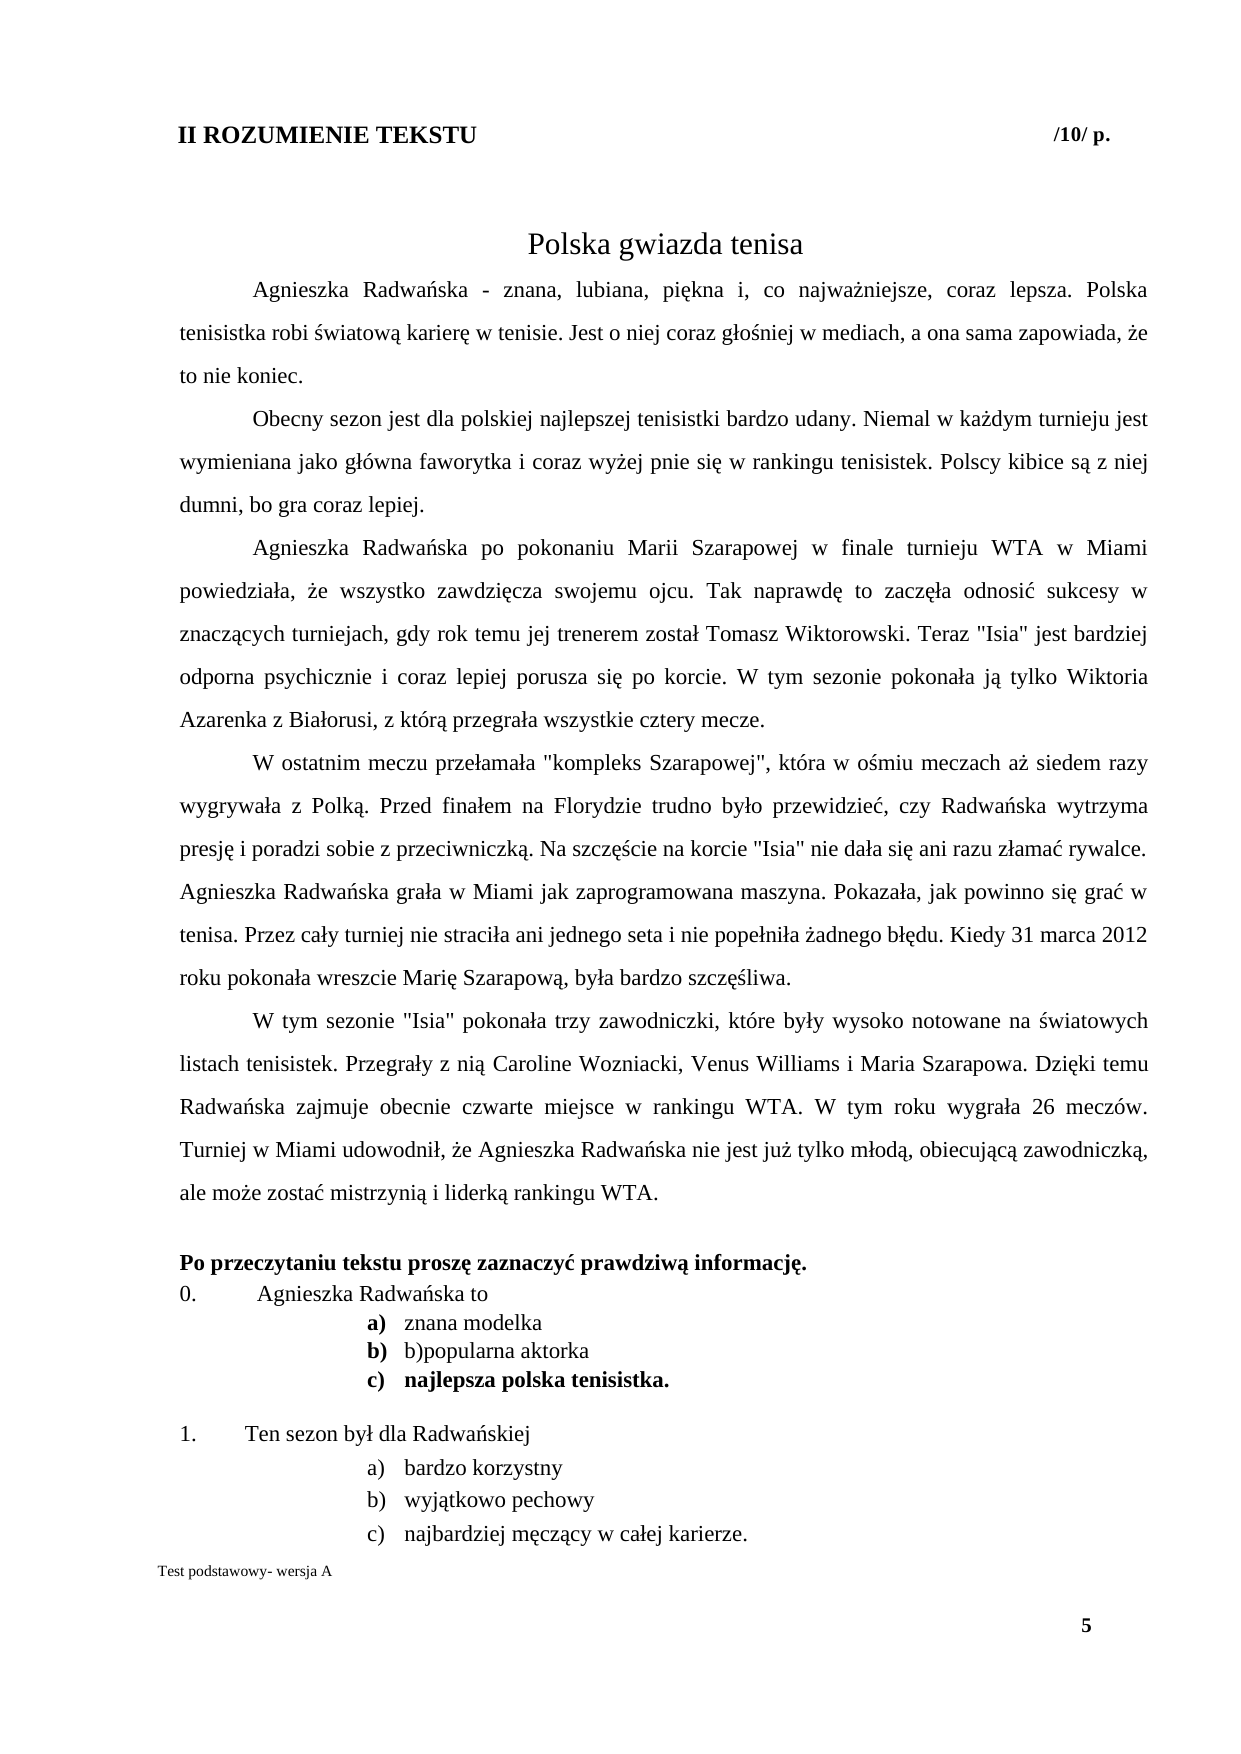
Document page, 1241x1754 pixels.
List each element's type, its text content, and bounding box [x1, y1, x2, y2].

list wyjątkowo pechowy [367, 1482, 1152, 1514]
list najbardziej męczący w całej karierze. [367, 1514, 1152, 1548]
list bardzo korzystny [367, 1448, 1152, 1482]
list najlepsza polska tenisistka. [367, 1365, 1152, 1394]
text II ROZUMIENIE TEKSTU [177, 118, 1152, 149]
text Obecny sezon jest dla polskiej najlepszej tenisistki bardzo udany. Niemal w każdym turnieju jest wymieniana jako główna faworytka i coraz wyżej pnie się w rankingu tenisistek. Polscy kibice są z niej dumni, bo gra coraz lepiej. [179, 392, 1149, 521]
text Polska gwiazda tenisa [179, 229, 1152, 260]
text W tym sezonie "Isia" pokonała trzy zawodniczki, które były wysoko notowane na światowych listach tenisistek. Przegrały z nią Caroline Wozniacki, Venus Williams i Maria Szarapowa. Dzięki temu Radwańska zajmuje obecnie czwarte miejsce w rankingu WTA. W tym roku wygrała 26 meczów. Turniej w Miami udowodnił, że Agnieszka Radwańska nie jest już tylko młodą, obiecującą zawodniczką, ale może zostać mistrzynią i liderką rankingu WTA. [179, 994, 1149, 1209]
text Agnieszka Radwańska - znana, lubiana, piękna i, co najważniejsze, coraz lepsza. Polska tenisistka robi światową karierę w tenisie. Jest o niej coraz głośniej w mediach, a ona sama zapowiada, że to nie koniec. [179, 263, 1149, 392]
text Agnieszka Radwańska po pokonaniu Marii Szarapowej w finale turnieju WTA w Miami powiedziała, że wszystko zawdzięcza swojemu ojcu. Tak naprawdę to zaczęła odnosić sukcesy w znaczących turniejach, gdy rok temu jej trenerem został Tomasz Wiktorowski. Teraz "Isia" jest bardziej odporna psychicznie i coraz lepiej porusza się po korcie. W tym sezonie pokonała ją tylko Wiktoria Azarenka z Białorusi, z którą przegrała wszystkie cztery mecze. [179, 521, 1149, 736]
list Ten sezon był dla Radwańskiej [179, 1416, 1152, 1448]
list b)popularna aktorka [367, 1336, 1152, 1365]
list znana modelka [367, 1307, 1152, 1336]
text W ostatnim meczu przełamała "kompleks Szarapowej", która w ośmiu meczach aż siedem razy wygrywała z Polką. Przed finałem na Florydzie trudno było przewidzieć, czy Radwańska wytrzyma presję i poradzi sobie z przeciwniczką. Na szczęście na korcie "Isia" nie dała się ani razu złamać rywalce. Agnieszka Radwańska grała w Miami jak zaprogramowana maszyna. Pokazała, jak powinno się grać w tenisa. Przez cały turniej nie straciła ani jednego seta i nie popełniła żadnego błędu. Kiedy 31 marca 2012 roku pokonała wreszcie Marię Szarapową, była bardzo szczęśliwa. [179, 736, 1149, 994]
list Agnieszka Radwańska to [179, 1278, 1152, 1307]
text /10/ p. [1053, 124, 1111, 145]
text Po przeczytaniu tekstu proszę zaznaczyć prawdziwą informację. [179, 1252, 1152, 1275]
